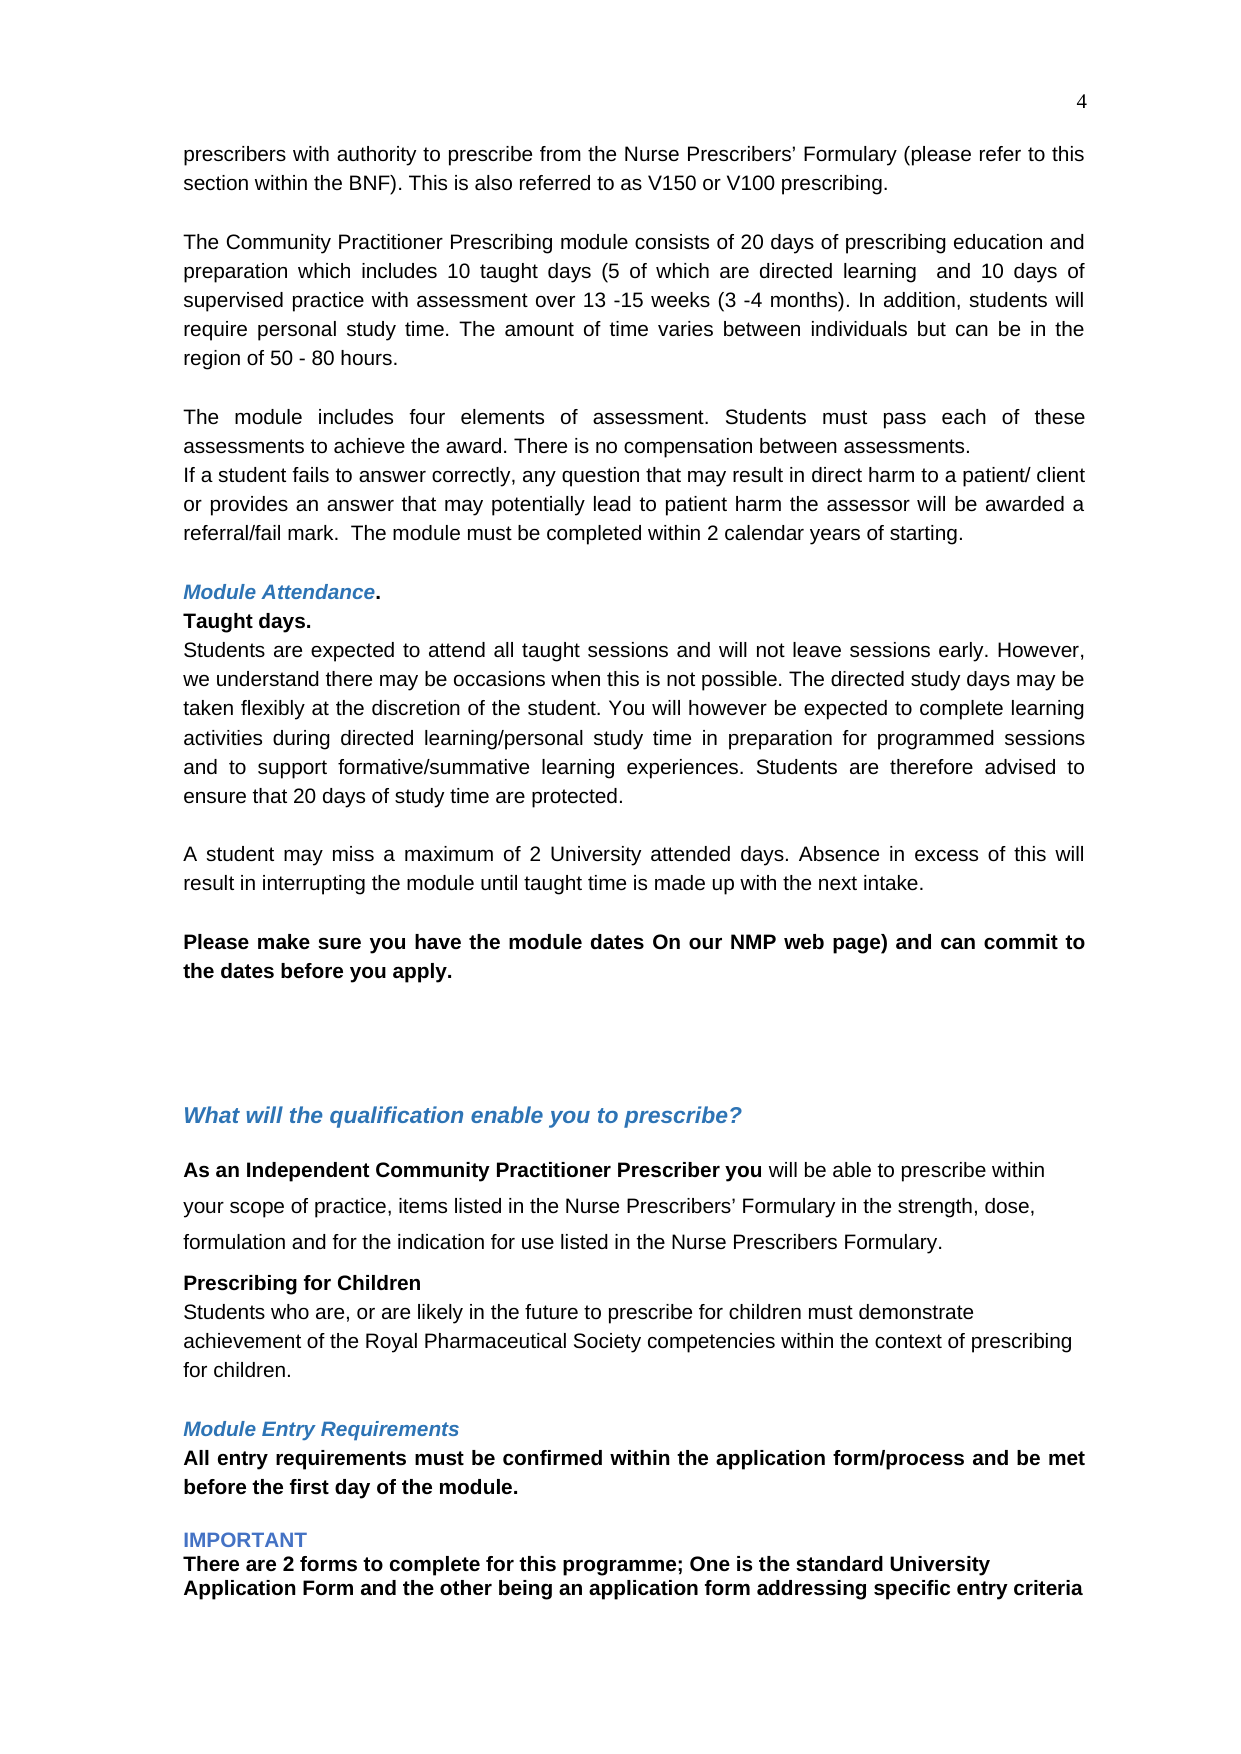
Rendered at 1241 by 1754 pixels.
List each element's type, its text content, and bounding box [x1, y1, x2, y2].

text Please make sure you have the module dates On our NMP web page) and can commit to the dates before you apply. [183, 924, 1087, 983]
text The Community Practitioner Prescribing module consists of 20 days of prescribing education and preparation which includes 10 taught days (5 of which are directed learning and 10 days of supervised practice with assessment over 13 -15 weeks (3 -4 months). In addition, students will require personal study time. The amount of time varies between individuals but can be in the region of 50 - 80 hours. [183, 224, 1087, 370]
text Module Attendance. [183, 574, 1087, 603]
text If a student fails to answer correctly, any question that may result in direct harm to a patient/ client or provides an answer that may potentially lead to patient harm the assessor will be awarded a referral/fail mark. The module must be completed within 2 calendar years of starting. [183, 458, 1087, 545]
text The module includes four elements of assessment. Students must pass each of these assessments to achieve the award. There is no compensation between assessments. [183, 399, 1087, 458]
text Students are expected to attend all taught sessions and will not leave sessions early. However, we understand there may be occasions when this is not possible. The directed study days may be taken flexibly at the discretion of the student. You will however be expected to complete learning activities during directed learning/personal study time in preparation for programmed sessions and to support formative/summative learning experiences. Students are therefore advised to ensure that 20 days of study time are protected. [183, 633, 1087, 808]
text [183, 137, 1087, 195]
text As an Independent Community Practitioner Prescriber you will be able to prescribe within your scope of practice, items listed in the Nurse Prescribers’ Formulary in the strength, dose, formulation and for the indication for use listed in the Nurse Prescribers Formulary. [183, 1158, 1087, 1253]
text All entry requirements must be confirmed within the application form/process and be met before the first day of the module. [183, 1440, 1087, 1499]
text A student may miss a maximum of 2 University attended days. Absence in excess of this will result in interrupting the module until taught time is made up with the next intake. [183, 837, 1087, 895]
text Students who are, or are likely in the future to prescribe for children must demonstrate achievement of the Royal Pharmaceutical Society competencies within the context of prescribing for children. [183, 1294, 1087, 1382]
text Prescribing for Children [183, 1265, 1087, 1294]
text Taught days. [183, 603, 1087, 633]
text What will the qualification enable you to prescribe? [183, 1099, 1087, 1128]
text IMPORTANT [183, 1528, 1087, 1552]
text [183, 1552, 1087, 1600]
text Module Entry Requirements [183, 1411, 1087, 1440]
